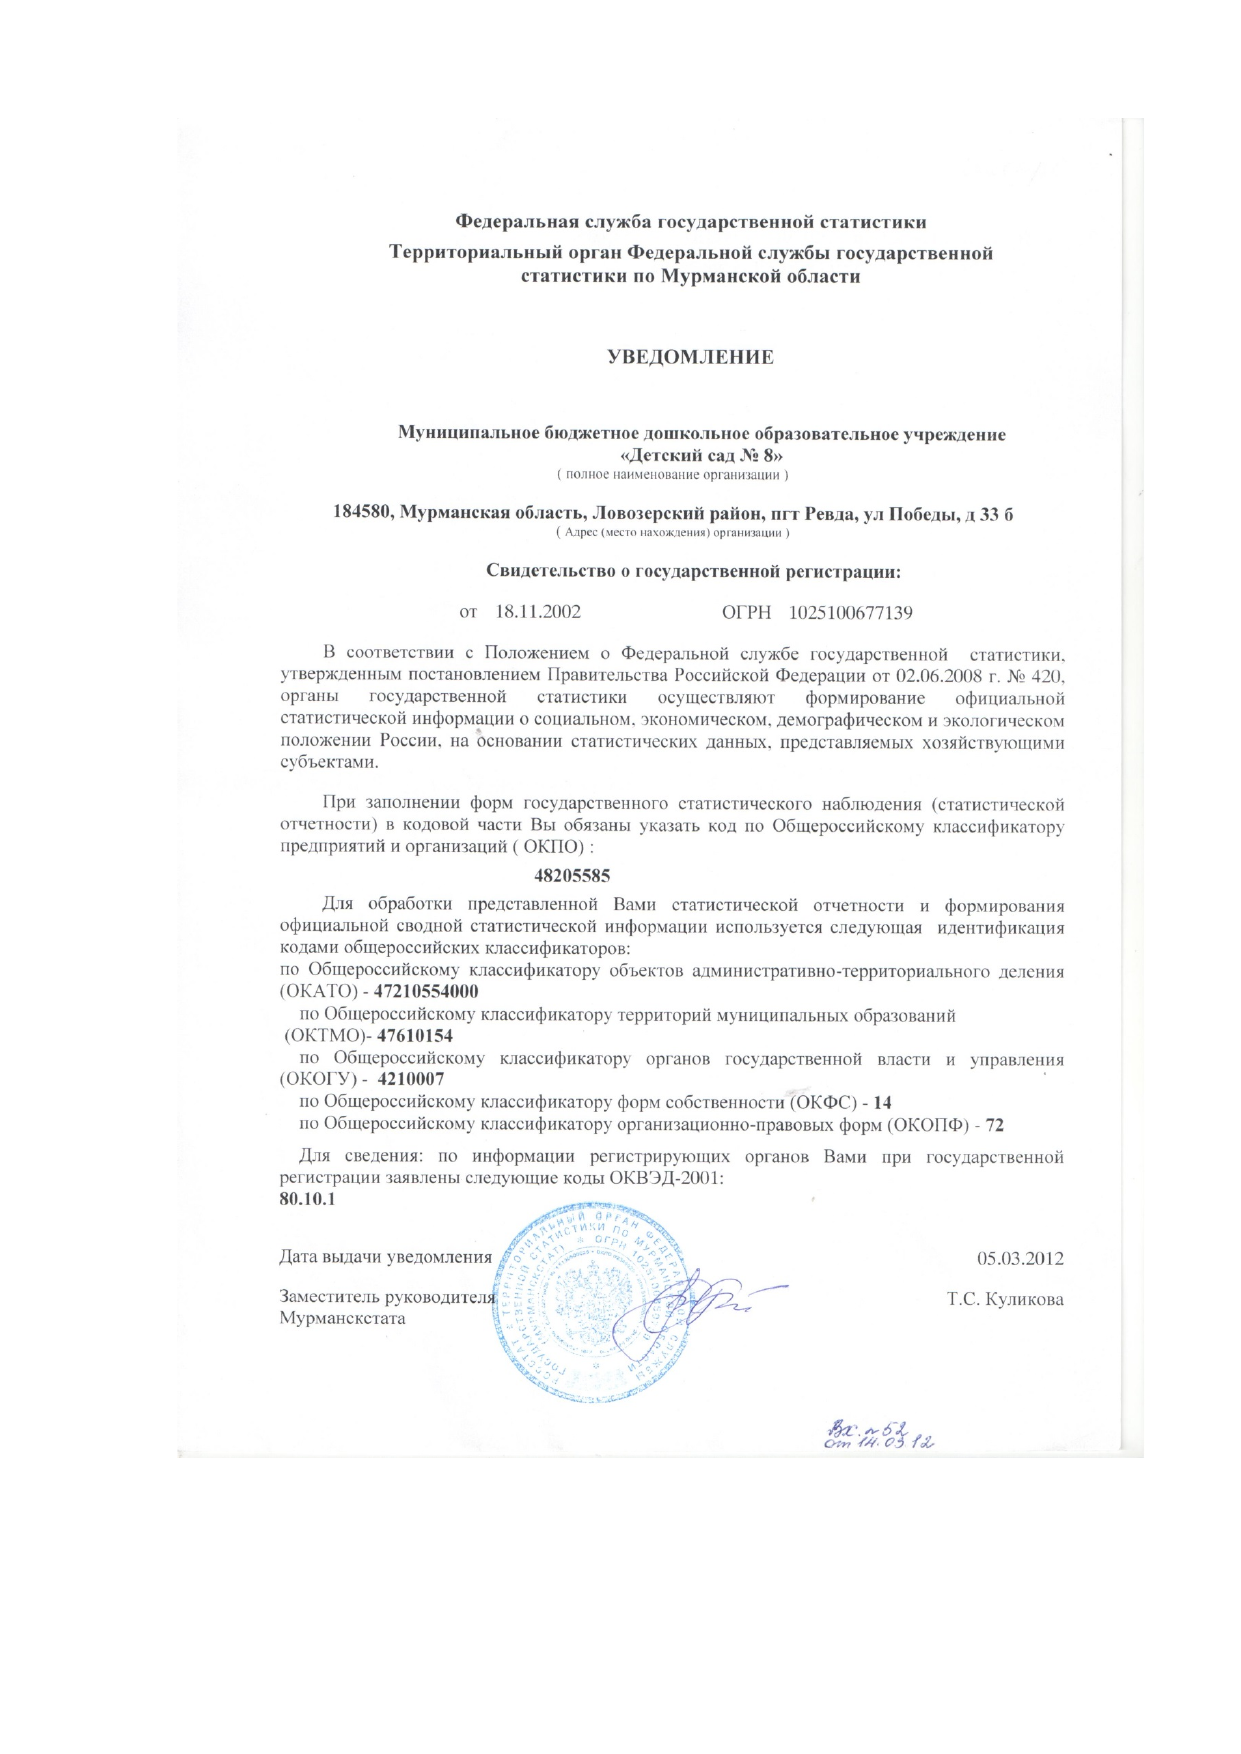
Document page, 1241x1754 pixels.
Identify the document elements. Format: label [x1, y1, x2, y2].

picture [177, 118, 1152, 1458]
